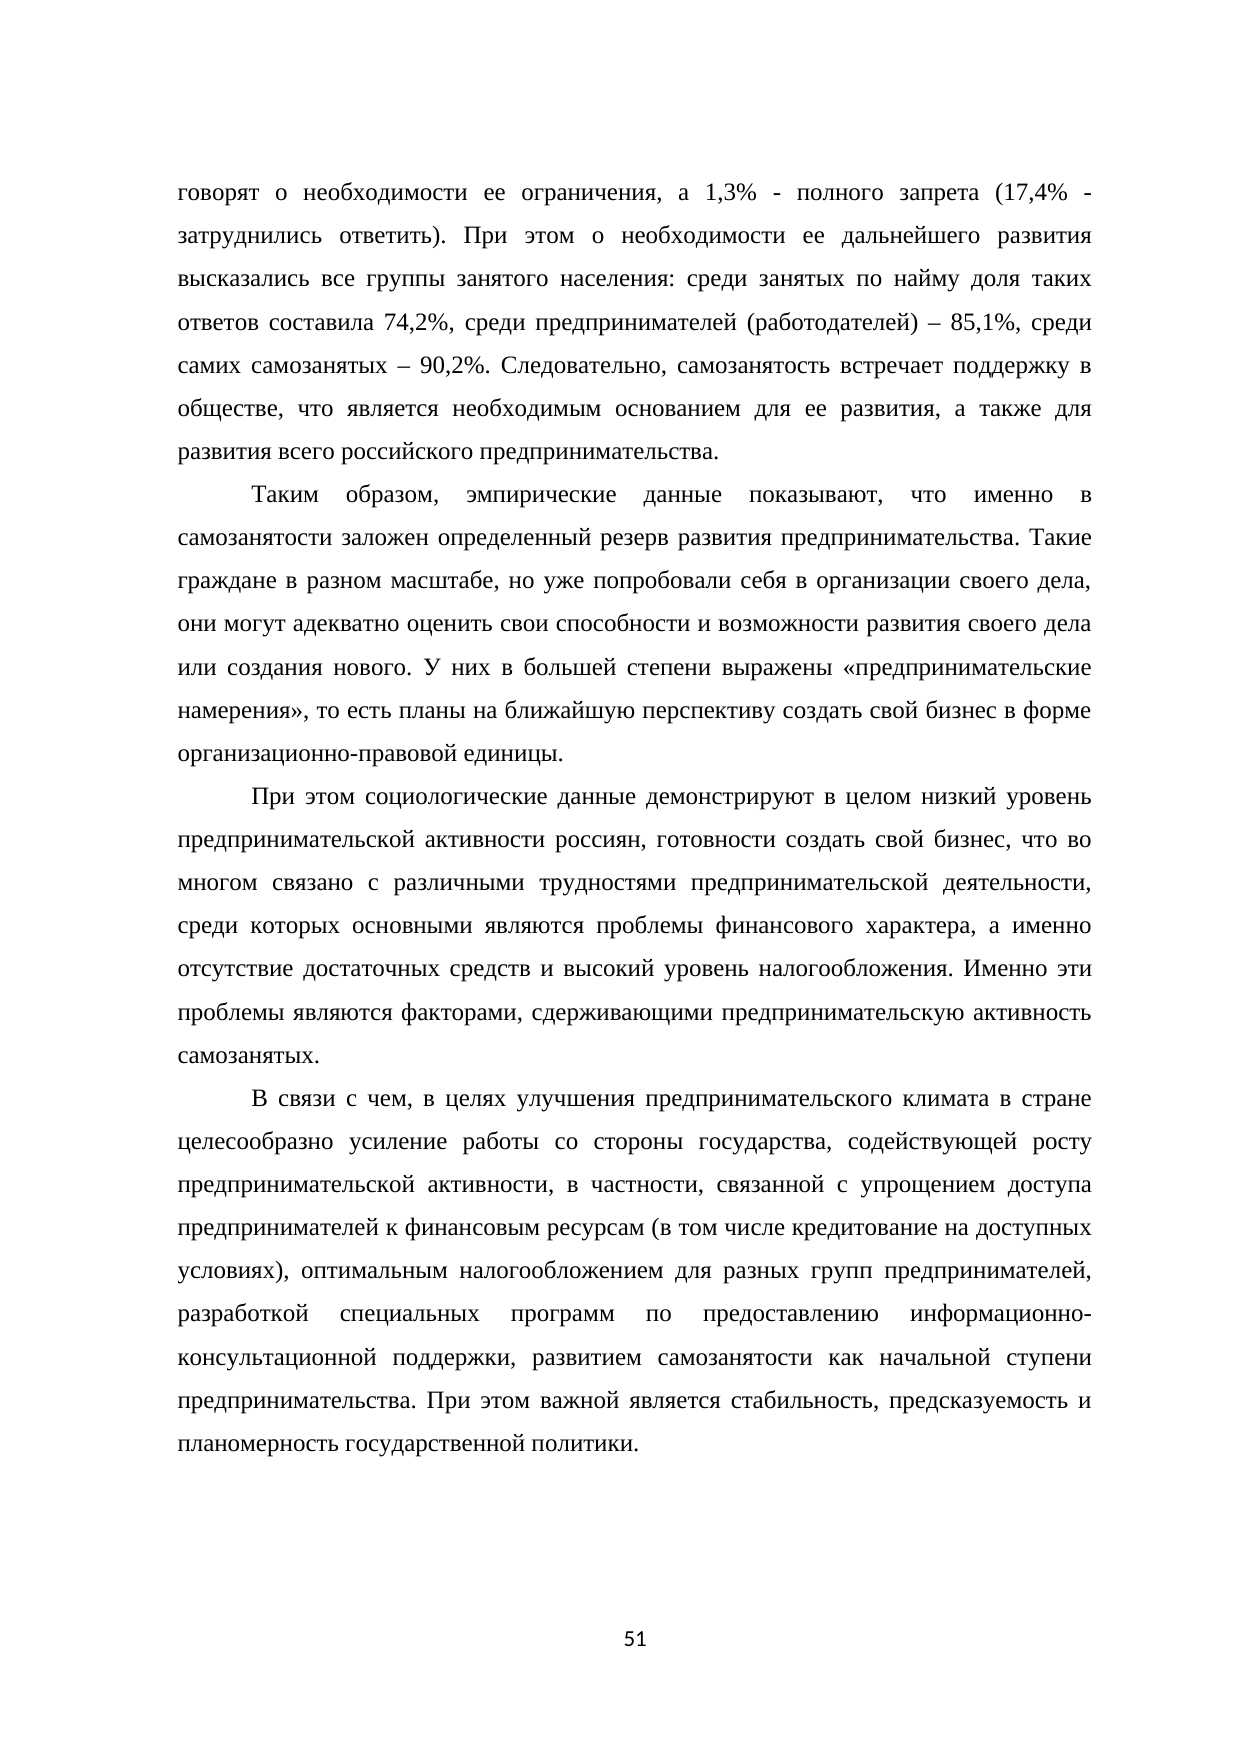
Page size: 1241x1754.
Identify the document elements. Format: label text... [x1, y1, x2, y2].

text В связи с чем, в целях улучшения предпринимательского климата в стране целесообразно усиление работы со стороны государства, содействующей росту предпринимательской активности, в частности, связанной с упрощением доступа предпринимателей к финансовым ресурсам (в том числе кредитование на доступных условиях), оптимальным налогообложением для разных групп предпринимателей, разработкой специальных программ по предоставлению информационно-консультационной поддержки, развитием самозанятости как начальной ступени предпринимательства. При этом важной является стабильность, предсказуемость и планомерность государственной политики. [177, 1083, 1092, 1457]
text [177, 177, 1092, 465]
text Таким образом, эмпирические данные показывают, что именно в самозанятости заложен определенный резерв развития предпринимательства. Такие граждане в разном масштабе, но уже попробовали себя в организации своего дела, они могут адекватно оценить свои способности и возможности развития своего дела или создания нового. У них в большей степени выражены «предпринимательские намерения», то есть планы на ближайшую перспективу создать свой бизнес в форме организационно-правовой единицы. [177, 479, 1092, 767]
text При этом социологические данные демонстрируют в целом низкий уровень предпринимательской активности россиян, готовности создать свой бизнес, что во многом связано с различными трудностями предпринимательской деятельности, среди которых основными являются проблемы финансового характера, а именно отсутствие достаточных средств и высокий уровень налогообложения. Именно эти проблемы являются факторами, сдерживающими предпринимательскую активность самозанятых. [177, 781, 1092, 1068]
